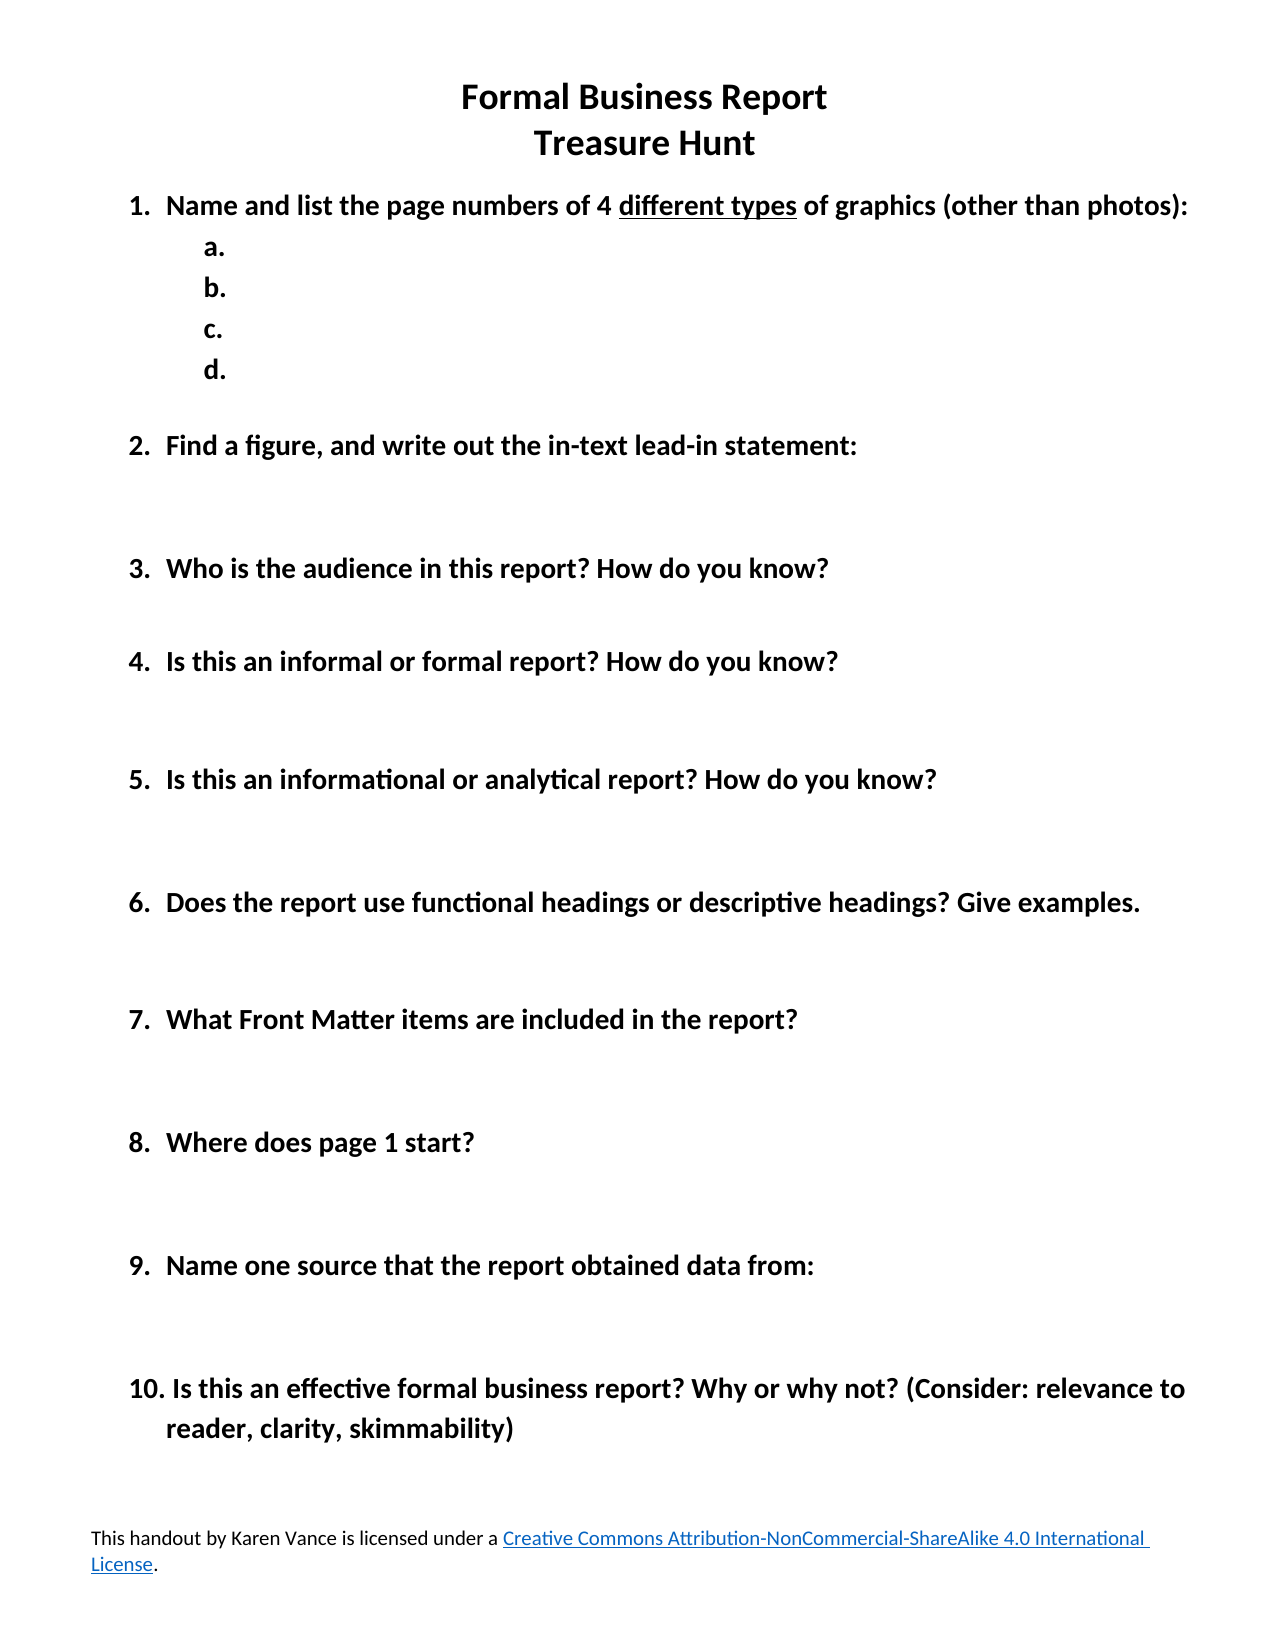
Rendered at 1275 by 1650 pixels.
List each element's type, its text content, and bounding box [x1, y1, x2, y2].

list Who is the audience in this report? How do you know? [128, 550, 1198, 585]
list What Front Matter items are included in the report? [128, 1001, 1198, 1037]
text Treasure Hunt [91, 118, 1198, 164]
list Name and list the page numbers of 4 different types of graphics (other than photos): [128, 187, 1198, 223]
list Where does page 1 start? [128, 1124, 1198, 1160]
list Find a figure, and write out the in-text lead-in statement: [128, 427, 1198, 463]
list Is this an informational or analytical report? How do you know? [128, 761, 1198, 797]
list Name one source that the report obtained data from: [128, 1247, 1198, 1282]
list Is this an informal or formal report? How do you know? [128, 643, 1198, 679]
list Does the report use functional headings or descriptive headings? Give examples. [128, 884, 1198, 919]
list Is this an effective formal business report? Why or why not? (Consider: relevance to reader, clarity, skimmability) [128, 1370, 1198, 1446]
text Formal Business Report [91, 73, 1198, 118]
